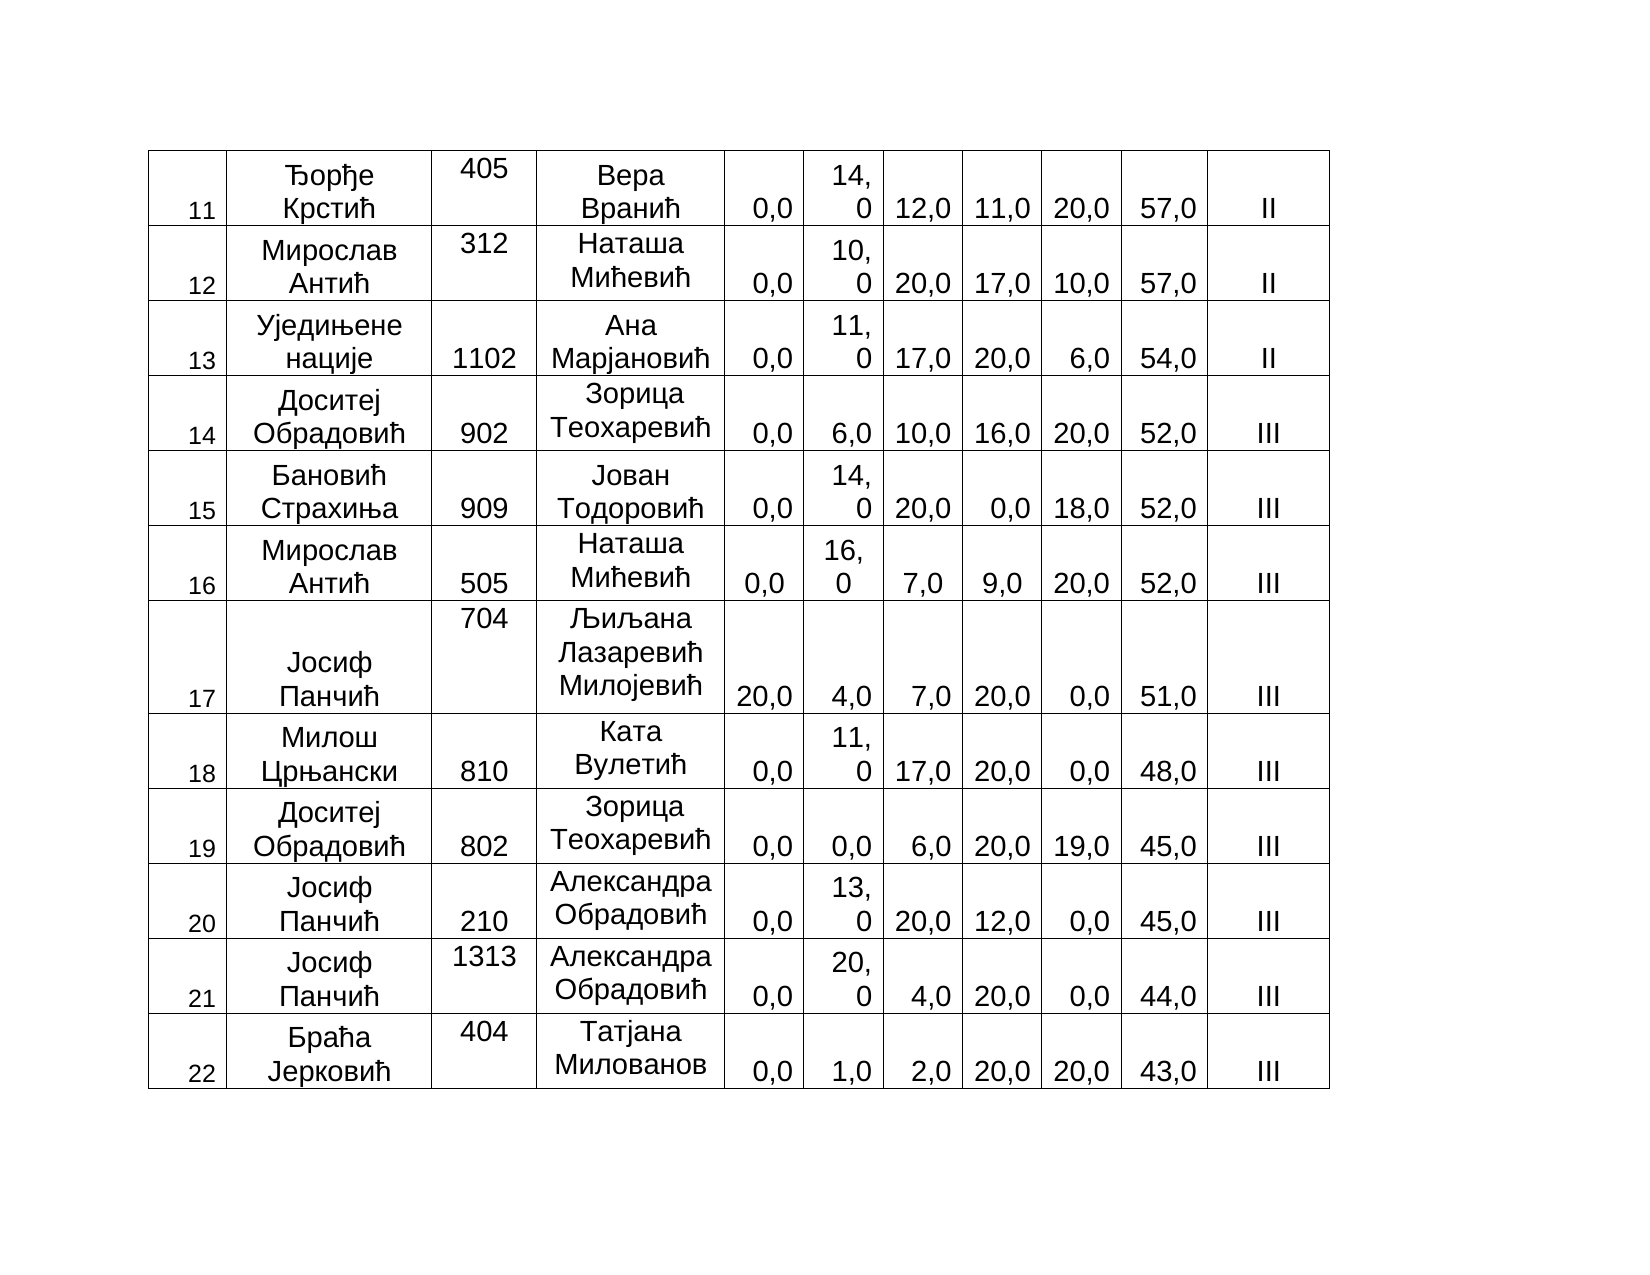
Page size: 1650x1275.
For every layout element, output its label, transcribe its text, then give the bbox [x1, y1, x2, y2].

table_cell Наташа Мићевић [537, 226, 724, 300]
table_cell 20,0 [804, 939, 883, 1012]
table_cell Татјана Милованов [537, 1014, 724, 1087]
table_cell 20,0 [884, 864, 962, 937]
table_cell 11,0 [804, 714, 883, 787]
table_cell 20,0 [963, 714, 1041, 787]
table_cell 20,0 [1042, 1014, 1121, 1087]
table_cell 44,0 [1122, 939, 1207, 1012]
table_cell 505 [432, 526, 536, 600]
table_cell Зорица Теохаревић [537, 789, 724, 862]
table_cell 20,0 [963, 601, 1041, 712]
table_cell 57,0 [1122, 226, 1207, 300]
table_cell 404 [432, 1014, 536, 1087]
table_cell 17,0 [884, 714, 962, 787]
table_cell 0,0 [725, 1014, 803, 1087]
table_cell 19,0 [1042, 789, 1121, 862]
table_cell 45,0 [1122, 864, 1207, 937]
table_cell 1102 [432, 301, 536, 375]
table_cell 0,0 [725, 376, 803, 450]
table_cell 20,0 [884, 226, 962, 300]
table_cell 11,0 [963, 151, 1041, 225]
table_cell 0,0 [725, 939, 803, 1012]
table_cell 17,0 [884, 301, 962, 375]
table_cell Мирослав Антић [227, 226, 431, 300]
table_cell 0,0 [725, 301, 803, 375]
table_cell 909 [432, 451, 536, 525]
table_cell 20,0 [1042, 376, 1121, 450]
table_cell II [1208, 151, 1329, 225]
table_cell 54,0 [1122, 301, 1207, 375]
table_cell 20 [149, 864, 226, 937]
table_cell 18,0 [1042, 451, 1121, 525]
table_cell Доситеј Обрадовић [227, 376, 431, 450]
table_cell 52,0 [1122, 376, 1207, 450]
table_cell III [1208, 1014, 1329, 1087]
table_cell Ана Марјановић [537, 301, 724, 375]
table_cell Милош Црњански [227, 714, 431, 787]
table_cell 810 [432, 714, 536, 787]
table_cell 0,0 [725, 151, 803, 225]
table_cell III [1208, 714, 1329, 787]
table_cell 12,0 [884, 151, 962, 225]
table_cell Јован Тодоровић [537, 451, 724, 525]
table_cell 43,0 [1122, 1014, 1207, 1087]
table_cell 20,0 [725, 601, 803, 712]
table_cell III [1208, 601, 1329, 712]
table_cell 57,0 [1122, 151, 1207, 225]
table_cell 6,0 [884, 789, 962, 862]
table_cell 802 [432, 789, 536, 862]
table_cell Александра Обрадовић [537, 939, 724, 1012]
table_cell Доситеј Обрадовић [227, 789, 431, 862]
table_cell Зорица Теохаревић [537, 376, 724, 450]
table_cell Бановић Страхиња [227, 451, 431, 525]
table_cell 11 [149, 151, 226, 225]
table_cell 13 [149, 301, 226, 375]
table_cell Ката Вулетић [537, 714, 724, 787]
table_cell 12 [149, 226, 226, 300]
table_cell 16,0 [804, 526, 883, 600]
table_cell II [1208, 301, 1329, 375]
table_cell 9,0 [963, 526, 1041, 600]
table_cell 4,0 [804, 601, 883, 712]
table_cell Јосиф Панчић [227, 601, 431, 712]
table_cell 405 [432, 151, 536, 225]
table_cell 7,0 [884, 601, 962, 712]
table_cell 6,0 [804, 376, 883, 450]
table_cell 20,0 [963, 1014, 1041, 1087]
table_cell 6,0 [1042, 301, 1121, 375]
table_cell 13,0 [804, 864, 883, 937]
table_cell Љиљана Лазаревић Милојевић [537, 601, 724, 712]
table_cell Браћа Јерковић [227, 1014, 431, 1087]
table_cell 20,0 [1042, 526, 1121, 600]
table_cell 12,0 [963, 864, 1041, 937]
table_cell 48,0 [1122, 714, 1207, 787]
table_cell 20,0 [963, 789, 1041, 862]
table_cell III [1208, 451, 1329, 525]
table_cell 0,0 [963, 451, 1041, 525]
table_cell III [1208, 789, 1329, 862]
table_cell 704 [432, 601, 536, 712]
table_cell 1,0 [804, 1014, 883, 1087]
table_cell 52,0 [1122, 526, 1207, 600]
table_cell Мирослав Антић [227, 526, 431, 600]
table_cell 17 [149, 601, 226, 712]
table_cell 52,0 [1122, 451, 1207, 525]
table_cell 0,0 [725, 526, 803, 600]
table_cell 16 [149, 526, 226, 600]
table_cell Јосиф Панчић [227, 939, 431, 1012]
table_cell Александра Обрадовић [537, 864, 724, 937]
table_cell 0,0 [1042, 714, 1121, 787]
table_cell 14,0 [804, 451, 883, 525]
table_cell III [1208, 376, 1329, 450]
table_cell 10,0 [884, 376, 962, 450]
table_cell III [1208, 939, 1329, 1012]
table_cell III [1208, 864, 1329, 937]
table_cell 20,0 [1042, 151, 1121, 225]
table_cell 210 [432, 864, 536, 937]
table_cell 20,0 [884, 451, 962, 525]
table_cell 0,0 [725, 864, 803, 937]
table_cell 18 [149, 714, 226, 787]
table_cell 10,0 [804, 226, 883, 300]
table_cell 2,0 [884, 1014, 962, 1087]
table_cell Јосиф Панчић [227, 864, 431, 937]
table_cell II [1208, 226, 1329, 300]
table_cell 0,0 [1042, 864, 1121, 937]
table_cell 902 [432, 376, 536, 450]
table_cell 17,0 [963, 226, 1041, 300]
table_cell 0,0 [725, 789, 803, 862]
table_cell 19 [149, 789, 226, 862]
table_cell Ђорђе Крстић [227, 151, 431, 225]
table_cell Наташа Мићевић [537, 526, 724, 600]
table_cell Уједињене нације [227, 301, 431, 375]
table_cell 20,0 [963, 301, 1041, 375]
table_cell 20,0 [963, 939, 1041, 1012]
table_cell 0,0 [725, 714, 803, 787]
table_cell 15 [149, 451, 226, 525]
table_cell 11,0 [804, 301, 883, 375]
table_cell 0,0 [804, 789, 883, 862]
table_cell 16,0 [963, 376, 1041, 450]
table_cell III [1208, 526, 1329, 600]
table_cell 1313 [432, 939, 536, 1012]
table_cell 312 [432, 226, 536, 300]
table_cell 45,0 [1122, 789, 1207, 862]
table_cell 21 [149, 939, 226, 1012]
table_cell 4,0 [884, 939, 962, 1012]
table_cell 14,0 [804, 151, 883, 225]
table_cell 14 [149, 376, 226, 450]
table_cell Вера Вранић [537, 151, 724, 225]
table_cell 7,0 [884, 526, 962, 600]
table_cell 10,0 [1042, 226, 1121, 300]
table_cell 0,0 [1042, 939, 1121, 1012]
table_cell 51,0 [1122, 601, 1207, 712]
table_cell 0,0 [725, 226, 803, 300]
table_cell 0,0 [1042, 601, 1121, 712]
table_cell 22 [149, 1014, 226, 1087]
table_cell 0,0 [725, 451, 803, 525]
